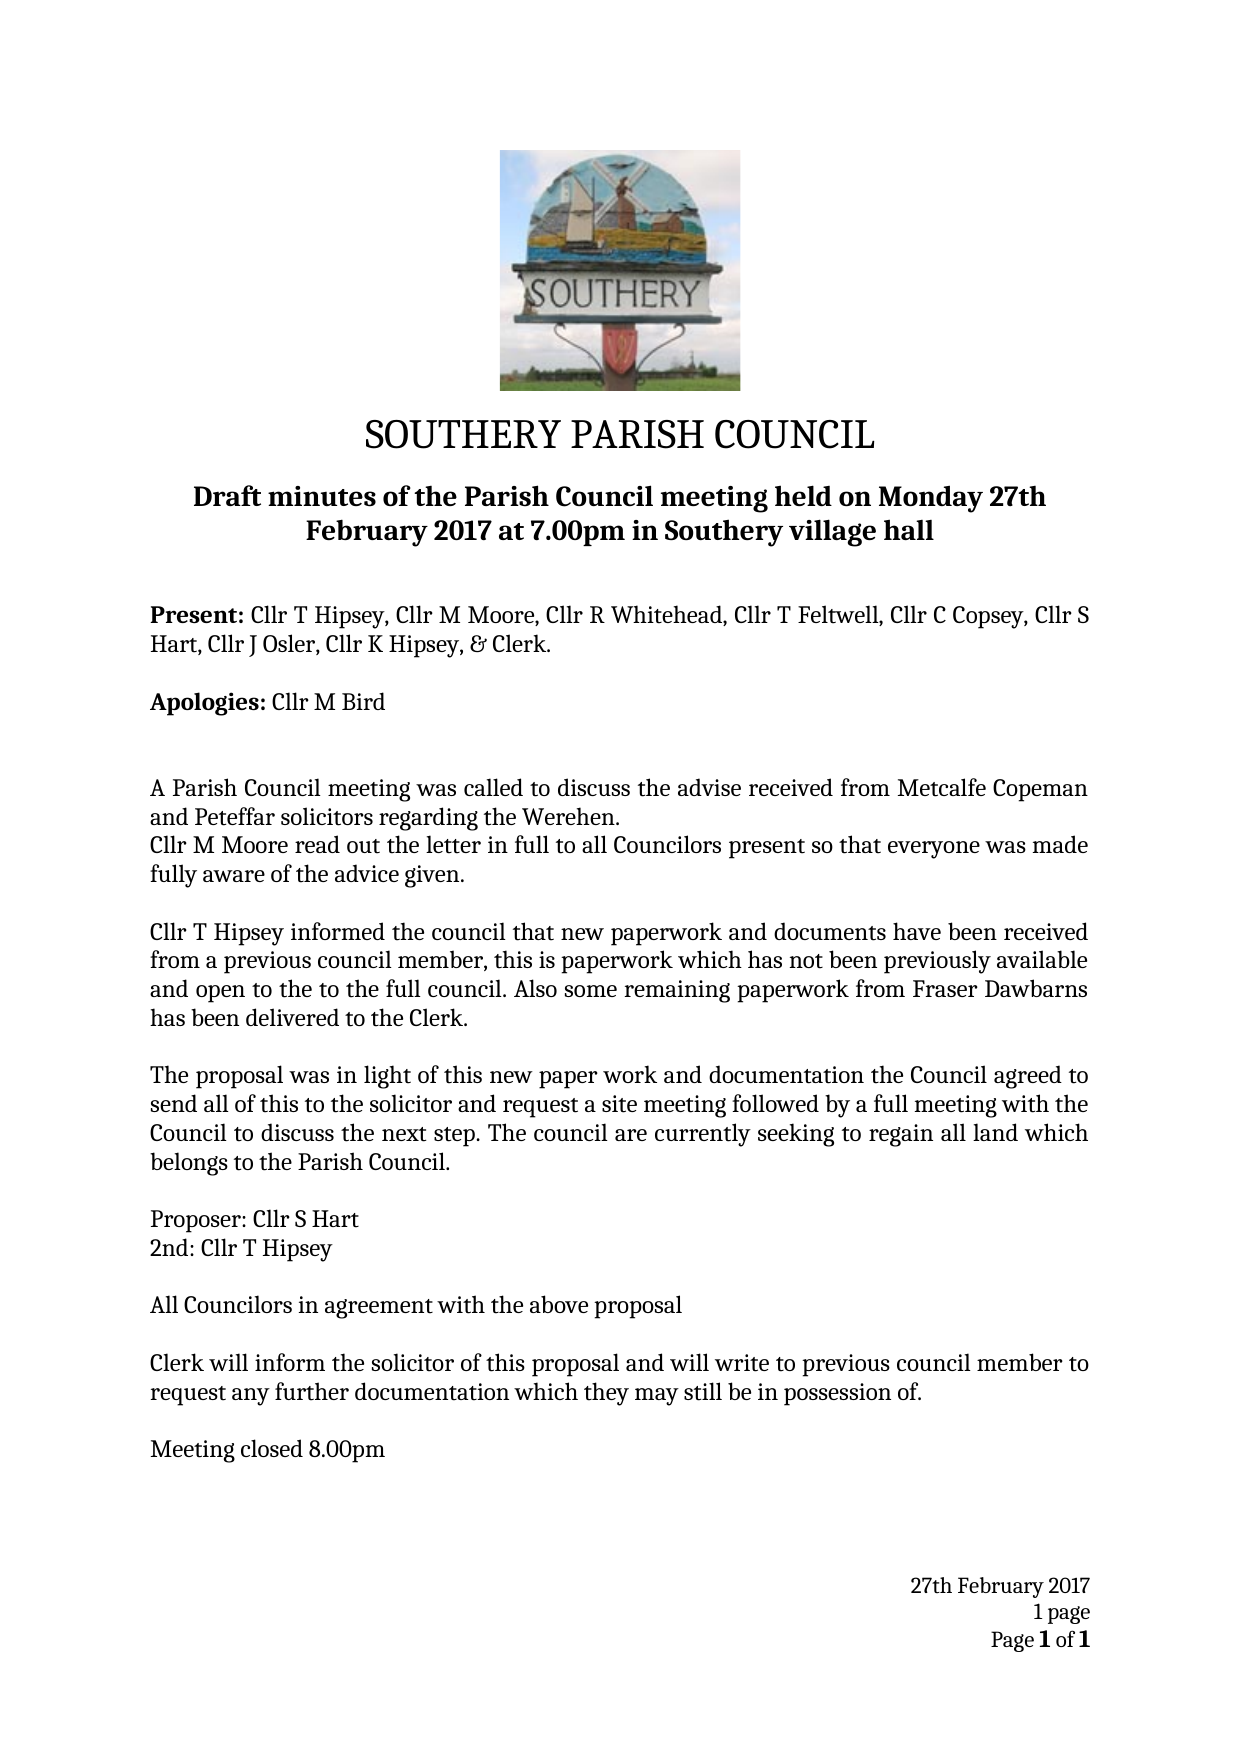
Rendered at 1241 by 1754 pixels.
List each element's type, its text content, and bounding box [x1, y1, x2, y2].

text Proposer: Cllr S Hart [150, 1205, 1090, 1234]
text The proposal was in light of this new paper work and documentation the Council agreed to send all of this to the solicitor and request a site meeting followed by a full meeting with the Council to discuss the next step. The council are currently seeking to regain all land which belongs to the Parish Council. [150, 1061, 1090, 1176]
text Draft minutes of the Parish Council meeting held on Monday 27th February 2017 at 7.00pm in Southery village hall [150, 480, 1090, 547]
text 2nd: Cllr T Hipsey [150, 1234, 1090, 1262]
text Cllr T Hipsey informed the council that new paperwork and documents have been received from a previous council member, this is paperwork which has not been previously available and open to the to the full council. Also some remaining paperwork from Fraser Dawbarns has been delivered to the Clerk. [150, 917, 1090, 1032]
text All Councilors in agreement with the above proposal [150, 1291, 1090, 1320]
text SOUTHERY PARISH COUNCIL [150, 411, 1090, 459]
text Apologies: Cllr M Bird [150, 687, 1090, 716]
picture [499, 150, 741, 391]
text Meeting closed 8.00pm [150, 1435, 1090, 1464]
text Present: Cllr T Hipsey, Cllr M Moore, Cllr R Whitehead, Cllr T Feltwell, Cllr C Copsey, Cllr S Hart, Cllr J Osler, Cllr K Hipsey, & Clerk. [150, 601, 1090, 659]
text A Parish Council meeting was called to discuss the advise received from Metcalfe Copeman and Peteffar solicitors regarding the Werehen. [150, 774, 1090, 831]
text Clerk will inform the solicitor of this proposal and will write to previous council member to request any further documentation which they may still be in possession of. [150, 1349, 1090, 1406]
text Cllr M Moore read out the letter in full to all Councilors present so that everyone was made fully aware of the advice given. [150, 831, 1090, 889]
